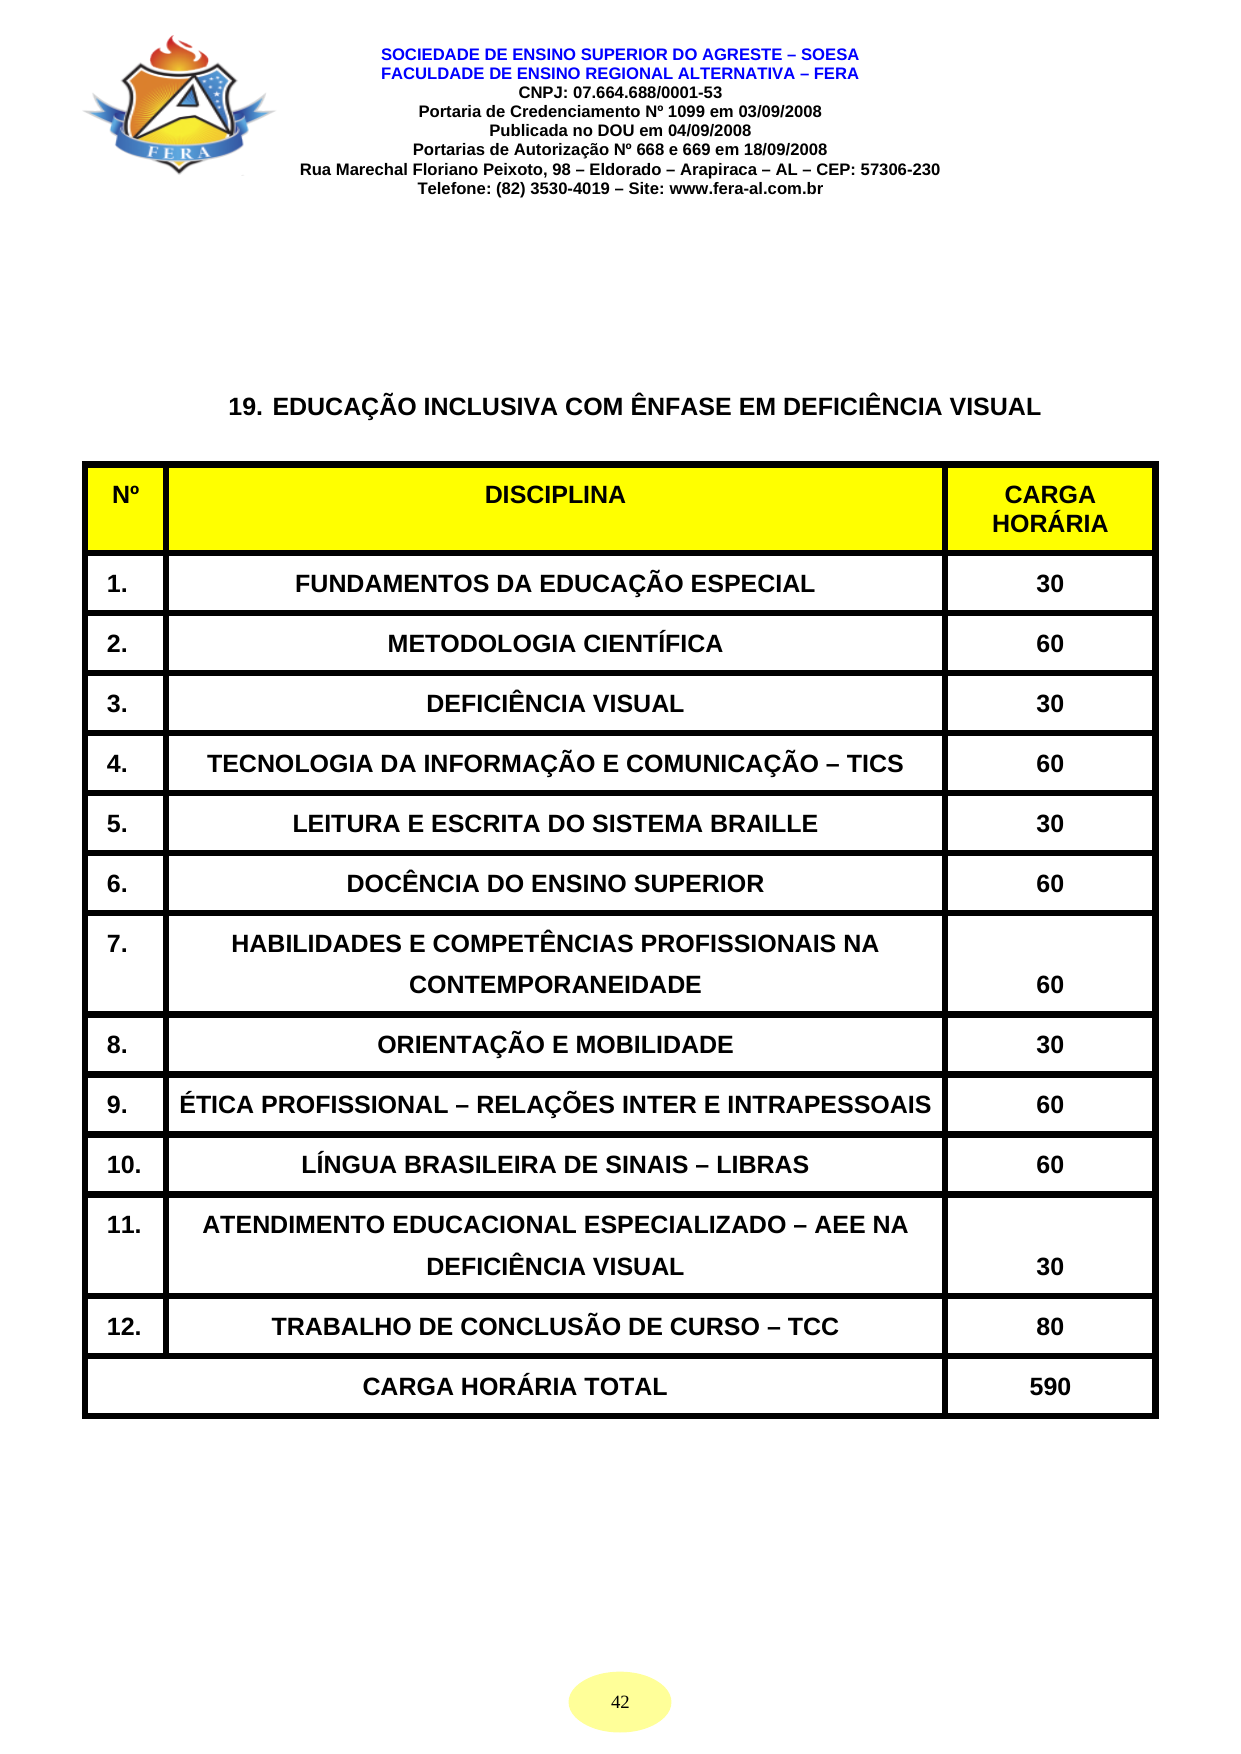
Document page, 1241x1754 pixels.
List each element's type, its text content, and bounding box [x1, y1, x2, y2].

table_cell LEITURA E ESCRITA DO SISTEMA BRAILLE [169, 796, 942, 850]
table_cell METODOLOGIA CIENTÍFICA [169, 616, 942, 670]
table_cell [88, 1198, 163, 1293]
table_cell [88, 676, 163, 730]
table_cell 30 [948, 676, 1152, 730]
table_cell 60 [948, 856, 1152, 910]
table_cell 590 [948, 1359, 1152, 1413]
table_cell TRABALHO DE CONCLUSÃO DE CURSO – TCC [169, 1299, 942, 1353]
table_header DISCIPLINA [169, 468, 942, 550]
table_cell [88, 556, 163, 610]
table_cell 30 [948, 556, 1152, 610]
table_cell TECNOLOGIA DA INFORMAÇÃO E COMUNICAÇÃO – TICS [169, 736, 942, 790]
table_cell [88, 916, 163, 1011]
table_cell 60 [948, 736, 1152, 790]
table_cell DEFICIÊNCIA VISUAL [169, 676, 942, 730]
table_header CARGA HORÁRIA [948, 468, 1152, 550]
table_cell 80 [948, 1299, 1152, 1353]
table_cell [88, 616, 163, 670]
table_cell [88, 1299, 163, 1353]
list EDUCAÇÃO INCLUSIVA COM ÊNFASE EM DEFICIÊNCIA VISUAL [207, 391, 1063, 420]
table_cell [88, 1138, 163, 1191]
table_cell LÍNGUA BRASILEIRA DE SINAIS – LIBRAS [169, 1138, 942, 1191]
table_cell 30 [948, 1018, 1152, 1071]
table_cell ÉTICA PROFISSIONAL – RELAÇÕES INTER E INTRAPESSOAIS [169, 1078, 942, 1131]
table_cell HABILIDADES E COMPETÊNCIAS PROFISSIONAIS NA CONTEMPORANEIDADE [169, 916, 942, 1011]
table_cell 30 [948, 796, 1152, 850]
table_cell 60 [948, 916, 1152, 1011]
table_cell 60 [948, 1138, 1152, 1191]
table_cell [88, 1018, 163, 1071]
table_cell DOCÊNCIA DO ENSINO SUPERIOR [169, 856, 942, 910]
table_cell CARGA HORÁRIA TOTAL [88, 1359, 942, 1413]
table_cell 60 [948, 1078, 1152, 1131]
table_cell ATENDIMENTO EDUCACIONAL ESPECIALIZADO – AEE NA DEFICIÊNCIA VISUAL [169, 1198, 942, 1293]
table_cell [88, 796, 163, 850]
table_cell [88, 856, 163, 910]
table_cell 30 [948, 1198, 1152, 1293]
table_cell ORIENTAÇÃO E MOBILIDADE [169, 1018, 942, 1071]
table_cell [88, 736, 163, 790]
picture [82, 35, 278, 176]
table_cell FUNDAMENTOS DA EDUCAÇÃO ESPECIAL [169, 556, 942, 610]
table_cell 60 [948, 616, 1152, 670]
table_header Nº [88, 468, 163, 550]
table_cell [88, 1078, 163, 1131]
